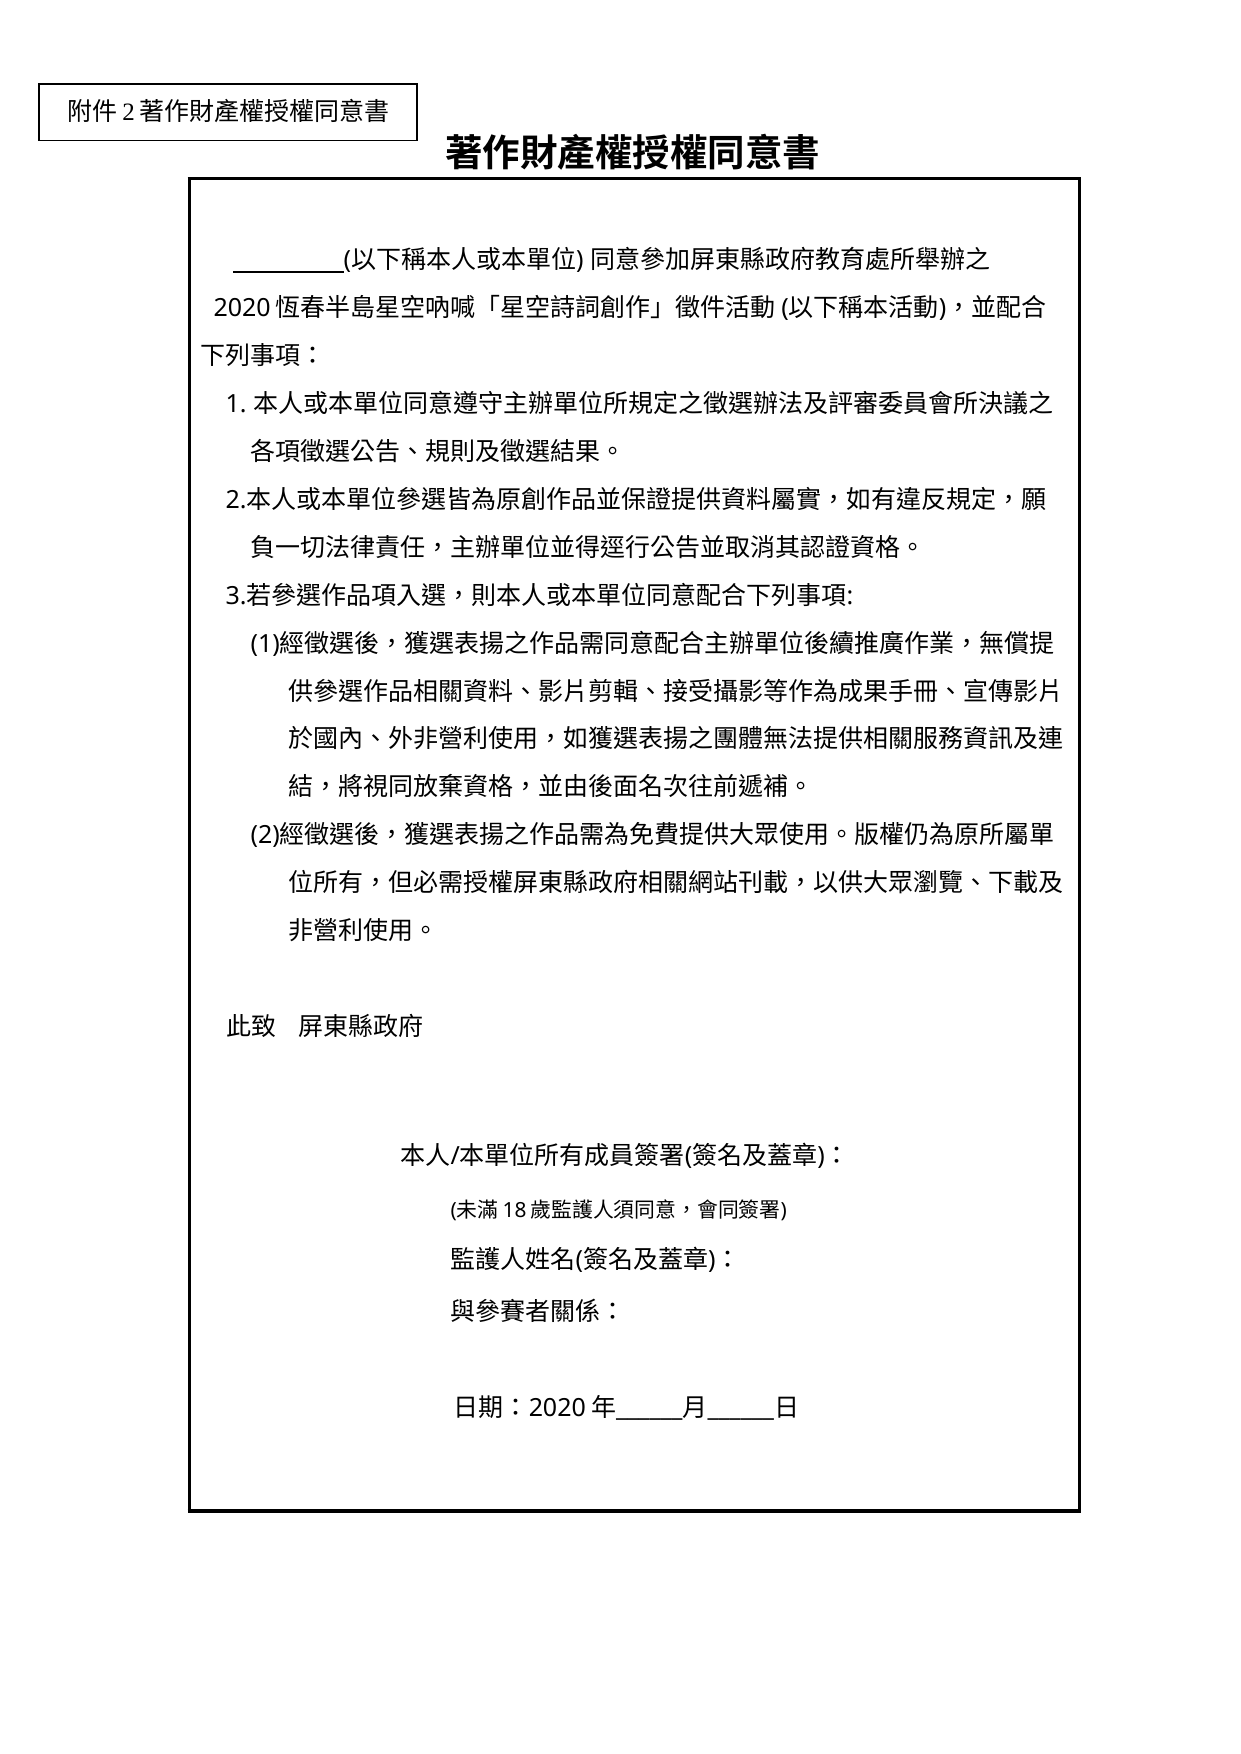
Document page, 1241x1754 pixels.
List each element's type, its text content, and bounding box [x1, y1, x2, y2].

text 著作財產權授權同意書 [187, 123, 1078, 177]
table_header (以下稱本人或本單位) 同意參加屏東縣政府教育處所舉辦之 2020恆春半島星空吶喊「星空詩詞創作」徵件活動 (以下稱本活動)，並配合下列事項： 1. 本人或本單位同意遵守主辦單位所規定之徵選辦法及評審委員會所決議之各項徵選公告、規則及徵選結果。 2.本人或本單位參選皆為原創作品並保證提供資料屬實，如有違反規定，願負一切法律責任，主辦單位並得逕行公告並取消其認證資格。 3.若參選作品項入選，則本人或本單位同意配合下列事項: (1)經徵選後，獲選表揚之作品需同意配合主辦單位後續推廣作業，無償提供參選作品相關資料、影片剪輯、接受攝影等作為成果手冊、宣傳影片於國內、外非營利使用，如獲選表揚之團體無法提供相關服務資訊及連結，將視同放棄資格，並由後面名次往前遞補。 (2)經徵選後，獲選表揚之作品需為免費提供大眾使用。版權仍為原所屬單位所有，但必需授權屏東縣政府相關網站刊載，以供大眾瀏覽、下載及非營利使用。 此致 屏東縣政府 本人/本單位所有成員簽署(簽名及蓋章)： (未滿18歲監護人須同意，會同簽署) 監護人姓名(簽名及蓋章)： 與參賽者關係： 日期：2020年______月______日 [191, 180, 1078, 1509]
